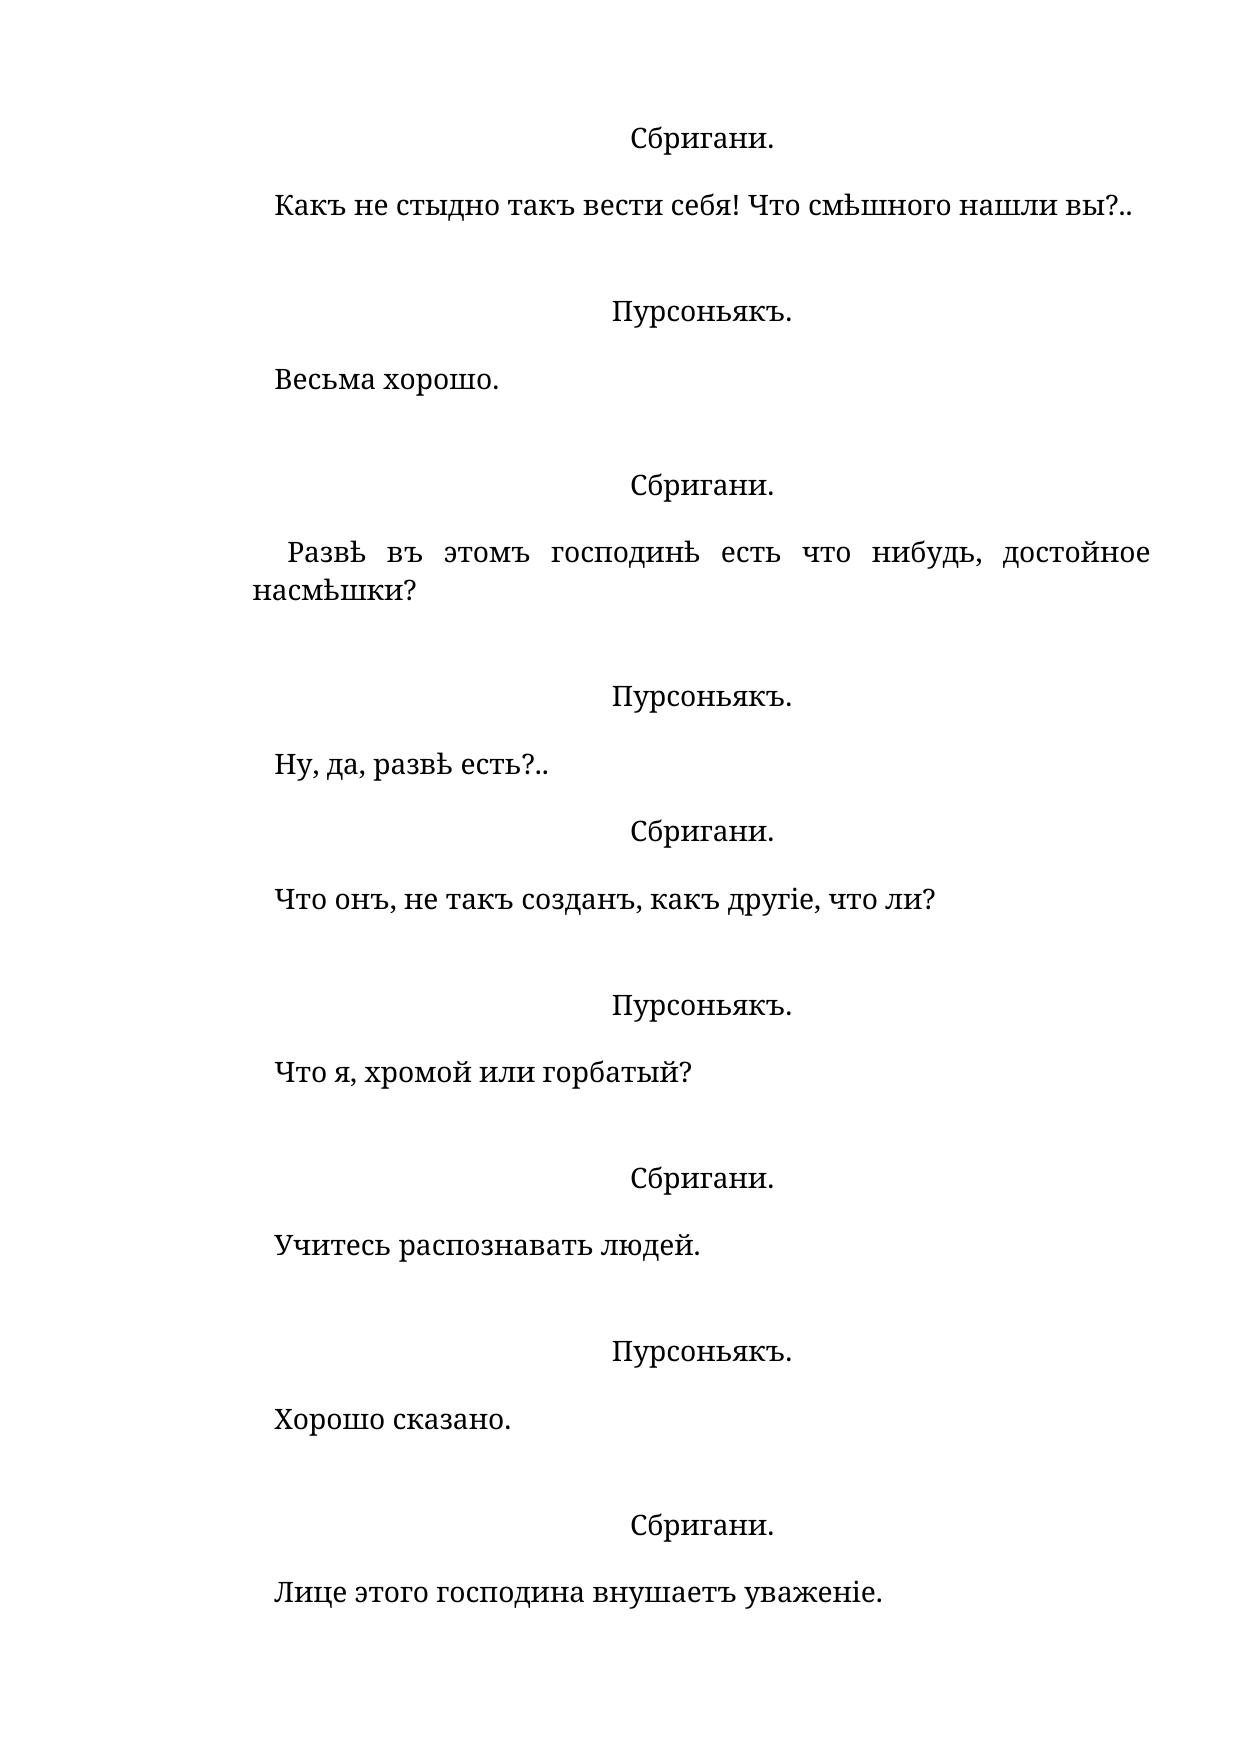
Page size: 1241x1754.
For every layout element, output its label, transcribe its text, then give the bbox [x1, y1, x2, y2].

text Какъ не стыдно такъ вести себя! Что смѣшного нашли вы?.. [252, 186, 1152, 224]
text Учитесь распознавать людей. [252, 1226, 1152, 1264]
text Сбригани. [252, 465, 1152, 503]
text Что онъ, не такъ созданъ, какъ другіе, что ли? [252, 879, 1152, 917]
text Пурсоньякъ. [252, 676, 1152, 715]
text Сбригани. [252, 811, 1152, 850]
text Пурсоньякъ. [252, 1331, 1152, 1370]
text Хорошо сказано. [252, 1399, 1152, 1437]
text Пурсоньякъ. [252, 291, 1152, 330]
text Сбригани. [252, 1505, 1152, 1543]
text Пурсоньякъ. [252, 985, 1152, 1023]
text Сбригани. [252, 1158, 1152, 1196]
text Что я, хромой или горбатый? [252, 1052, 1152, 1091]
text Лице этого господина внушаетъ уваженіе. [252, 1572, 1152, 1611]
text Развѣ въ этомъ господинѣ есть что нибудь, достойное насмѣшки? [252, 532, 1152, 609]
text Ну, да, развѣ есть?.. [252, 744, 1152, 782]
text Весьма хорошо. [252, 359, 1152, 397]
text Сбригани. [252, 118, 1152, 156]
